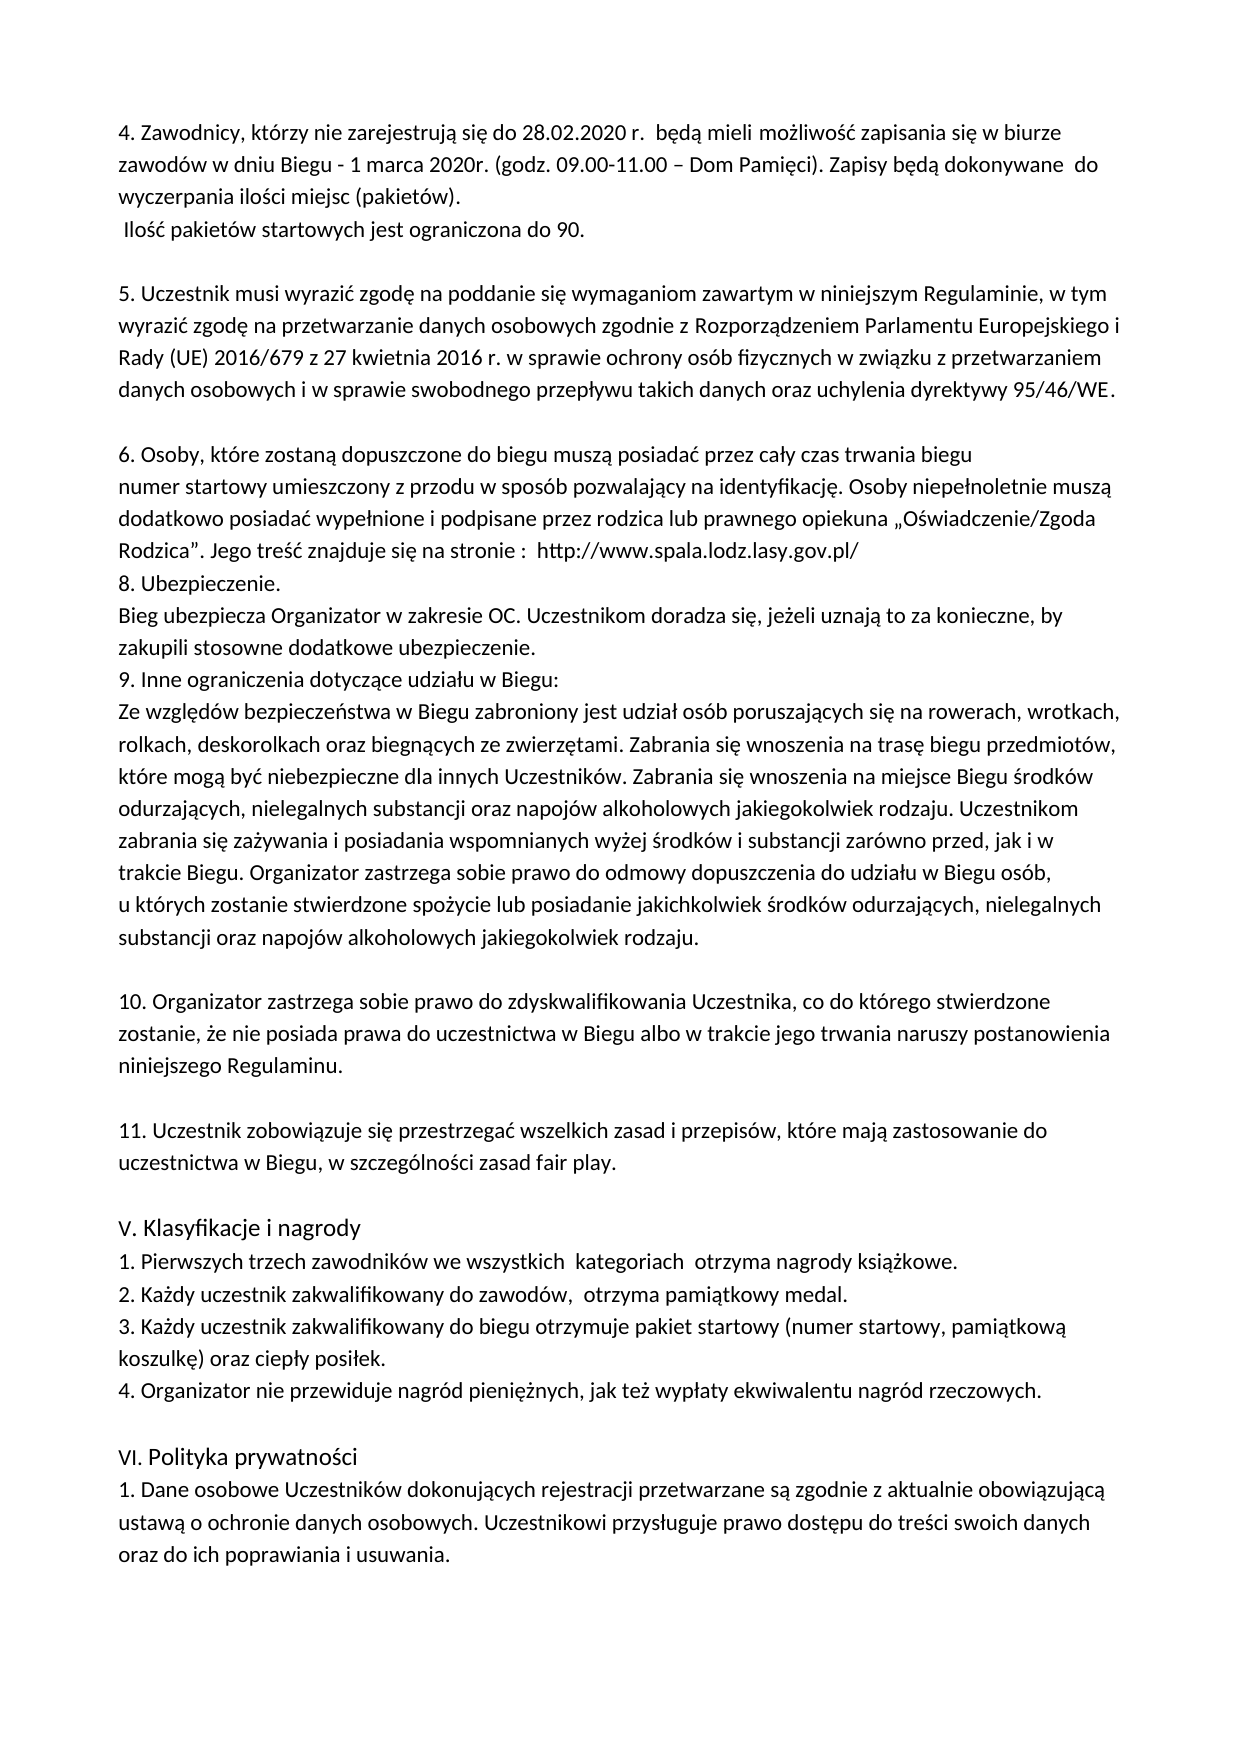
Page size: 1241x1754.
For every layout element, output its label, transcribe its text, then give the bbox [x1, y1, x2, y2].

text u których zostanie stwierdzone spożycie lub posiadanie jakichkolwiek środków odurzających, nielegalnych substancji oraz napojów alkoholowych jakiegokolwiek rodzaju. [118, 891, 1122, 951]
text V. Klasyfikacje i nagrody [118, 1212, 1122, 1243]
text 6. Osoby, które zostaną dopuszczone do biegu muszą posiadać przez cały czas trwania biegu [118, 440, 1122, 468]
text 10. Organizator zastrzega sobie prawo do zdyskwalifikowania Uczestnika, co do którego stwierdzone zostanie, że nie posiada prawa do uczestnictwa w Biegu albo w trakcie jego trwania naruszy postanowienia niniejszego Regulaminu. [118, 987, 1122, 1079]
text 8. Ubezpieczenie. [118, 569, 1122, 597]
text 4. Organizator nie przewiduje nagród pieniężnych, jak też wypłaty ekwiwalentu nagród rzeczowych. [118, 1376, 1122, 1404]
text 3. Każdy uczestnik zakwalifikowany do biegu otrzymuje pakiet startowy (numer startowy, pamiątkową koszulkę) oraz ciepły posiłek. [118, 1312, 1122, 1372]
text VI. Polityka prywatności [118, 1441, 1122, 1471]
text 1. Pierwszych trzech zawodników we wszystkich kategoriach otrzyma nagrody książkowe. [118, 1247, 1122, 1276]
text 2. Każdy uczestnik zakwalifikowany do zawodów, otrzyma pamiątkowy medal. [118, 1280, 1122, 1308]
text Ze względów bezpieczeństwa w Biegu zabroniony jest udział osób poruszających się na rowerach, wrotkach, rolkach, deskorolkach oraz biegnących ze zwierzętami. Zabrania się wnoszenia na trasę biegu przedmiotów, które mogą być niebezpieczne dla innych Uczestników. Zabrania się wnoszenia na miejsce Biegu środków odurzających, nielegalnych substancji oraz napojów alkoholowych jakiegokolwiek rodzaju. Uczestnikom zabrania się zażywania i posiadania wspomnianych wyżej środków i substancji zarówno przed, jak i w trakcie Biegu. Organizator zastrzega sobie prawo do odmowy dopuszczenia do udziału w Biegu osób, [118, 697, 1122, 886]
text 9. Inne ograniczenia dotyczące udziału w Biegu: [118, 665, 1122, 693]
text 4. Zawodnicy, którzy nie zarejestrują się do 28.02.2020 r. będą mieli możliwość zapisania się w biurze zawodów w dniu Biegu - 1 marca 2020r. (godz. 09.00-11.00 – Dom Pamięci). Zapisy będą dokonywane do wyczerpania ilości miejsc (pakietów). [118, 118, 1122, 211]
text 11. Uczestnik zobowiązuje się przestrzegać wszelkich zasad i przepisów, które mają zastosowanie do uczestnictwa w Biegu, w szczególności zasad fair play. [118, 1116, 1122, 1176]
text 1. Dane osobowe Uczestników dokonujących rejestracji przetwarzane są zgodnie z aktualnie obowiązującą ustawą o ochronie danych osobowych. Uczestnikowi przysługuje prawo dostępu do treści swoich danych oraz do ich poprawiania i usuwania. [118, 1476, 1122, 1568]
text Bieg ubezpiecza Organizator w zakresie OC. Uczestnikom doradza się, jeżeli uznają to za konieczne, by zakupili stosowne dodatkowe ubezpieczenie. [118, 601, 1122, 661]
text 5. Uczestnik musi wyrazić zgodę na poddanie się wymaganiom zawartym w niniejszym Regulaminie, w tym wyrazić zgodę na przetwarzanie danych osobowych zgodnie z Rozporządzeniem Parlamentu Europejskiego i Rady (UE) 2016/679 z 27 kwietnia 2016 r. w sprawie ochrony osób fizycznych w związku z przetwarzaniem danych osobowych i w sprawie swobodnego przepływu takich danych oraz uchylenia dyrektywy 95/46/WE. [118, 279, 1122, 404]
text numer startowy umieszczony z przodu w sposób pozwalający na identyfikację. Osoby niepełnoletnie muszą dodatkowo posiadać wypełnione i podpisane przez rodzica lub prawnego opiekuna „Oświadczenie/Zgoda Rodzica”. Jego treść znajduje się na stronie : http://www.spala.lodz.lasy.gov.pl/ [118, 472, 1122, 564]
text Ilość pakietów startowych jest ograniczona do 90. [118, 215, 1122, 243]
